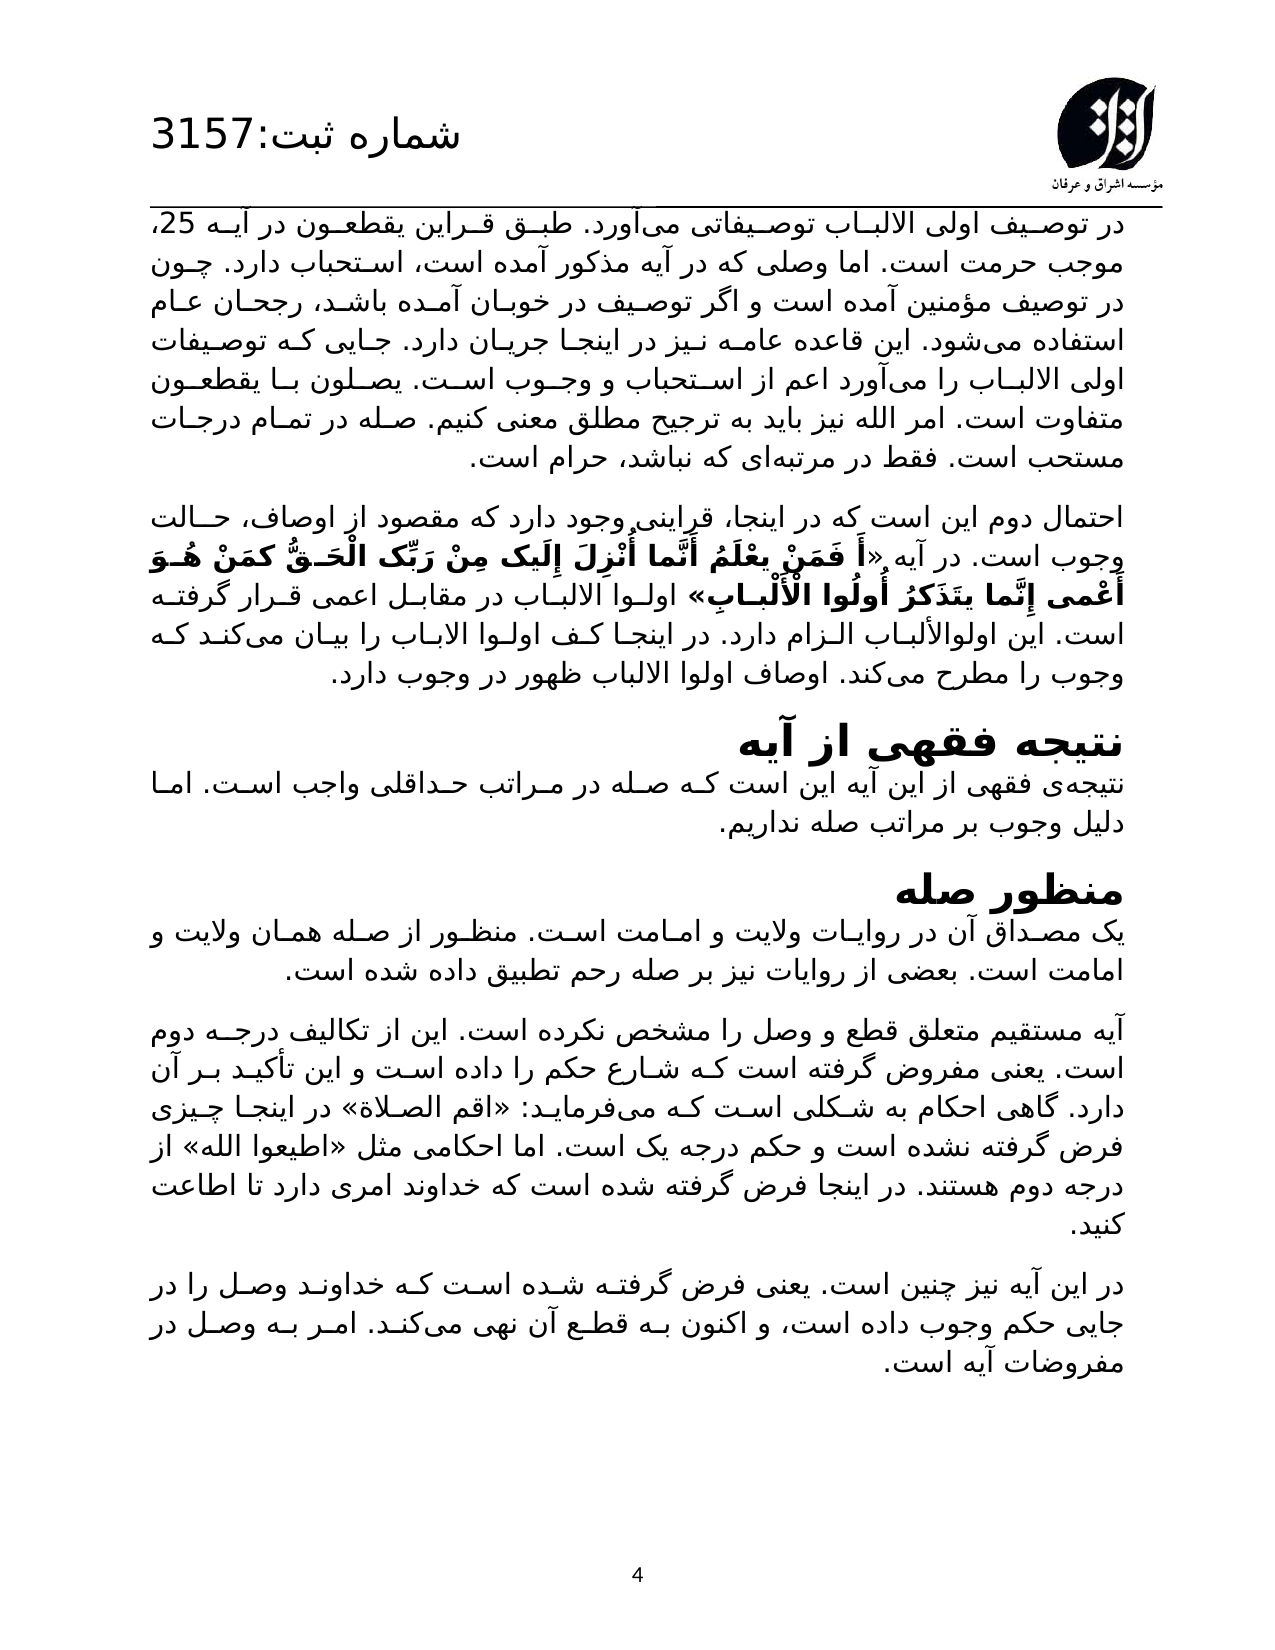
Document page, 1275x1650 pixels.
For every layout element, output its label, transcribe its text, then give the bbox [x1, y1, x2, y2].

subtitle منظور صله [150, 866, 1125, 914]
text آیه مستقیم متعلق قطع و وصل را مشخص نکرده است. این از تکالیف درجه دوم است. یعنی مفروض گرفته است که شارع حکم را داده است و این تأکید بر آن دارد. گاهی احکام به شکلی است که می‌فرماید: «اقم الصلاة» در اینجا چیزی فرض گرفته نشده است و حکم درجه یک است. اما احکامی مثل «اطیعوا الله» از درجه دوم هستند. در اینجا فرض گرفته شده است که خداوند امری دارد تا اطاعت کنید. [150, 1013, 1125, 1242]
picture [1048, 76, 1164, 194]
text در توصیف اولی الالباب توصیفاتی می‌آورد. طبق قراین یقطعون در آیه 25، موجب حرمت است. اما وصلی که در آیه مذکور آمده است، استحباب دارد. چون در توصیف مؤمنین آمده است و اگر توصیف در خوبان آمده باشد، رجحان عام استفاده می‌شود. این قاعده عامه نیز در اینجا جریان دارد. جایی که توصیفات اولی الالباب را می‌آورد اعم از استحباب و وجوب است. یصلون با یقطعون متفاوت است. امر الله نیز باید به ترجیح مطلق معنی کنیم. صله در تمام درجات مستحب است. فقط در مرتبه‌ای که نباشد، حرام است. [150, 207, 1125, 474]
text در این آیه نیز چنین است. یعنی فرض گرفته شده است که خداوند وصل را در جایی حکم وجوب داده است، و اکنون به قطع آن نهی می‌کند. امر به وصل در مفروضات آیه است. [150, 1267, 1125, 1379]
text احتمال دوم این است که در اینجا، قراینی وجود دارد که مقصود از اوصاف، حالت وجوب است. در آیه «أَ فَمَنْ یعْلَمُ أَنَّما أُنْزِلَ إِلَیک مِنْ رَبِّک الْحَقُّ کمَنْ هُوَ أَعْمی إِنَّما یتَذَکرُ أُولُوا الْأَلْبابِ» اولوا الالباب در مقابل اعمی قرار گرفته است. این اولوالألباب الزام دارد. در اینجا کف اولوا الاباب را بیان می‌کند که وجوب را مطرح می‌کند. اوصاف اولوا الالباب ظهور در وجوب دارد. [150, 500, 1125, 690]
text یک مصداق آن در روایات ولایت و امامت است. منظور از صله همان ولایت و امامت است. بعضی از روایات نیز بر صله رحم تطبیق داده شده است. [150, 914, 1125, 987]
text نتیجه‌ی فقهی از این آیه این است که صله در مراتب حداقلی واجب است. اما دلیل وجوب بر مراتب صله نداریم. [150, 767, 1125, 840]
subtitle نتیجه فقهی از آیه [150, 716, 1125, 767]
